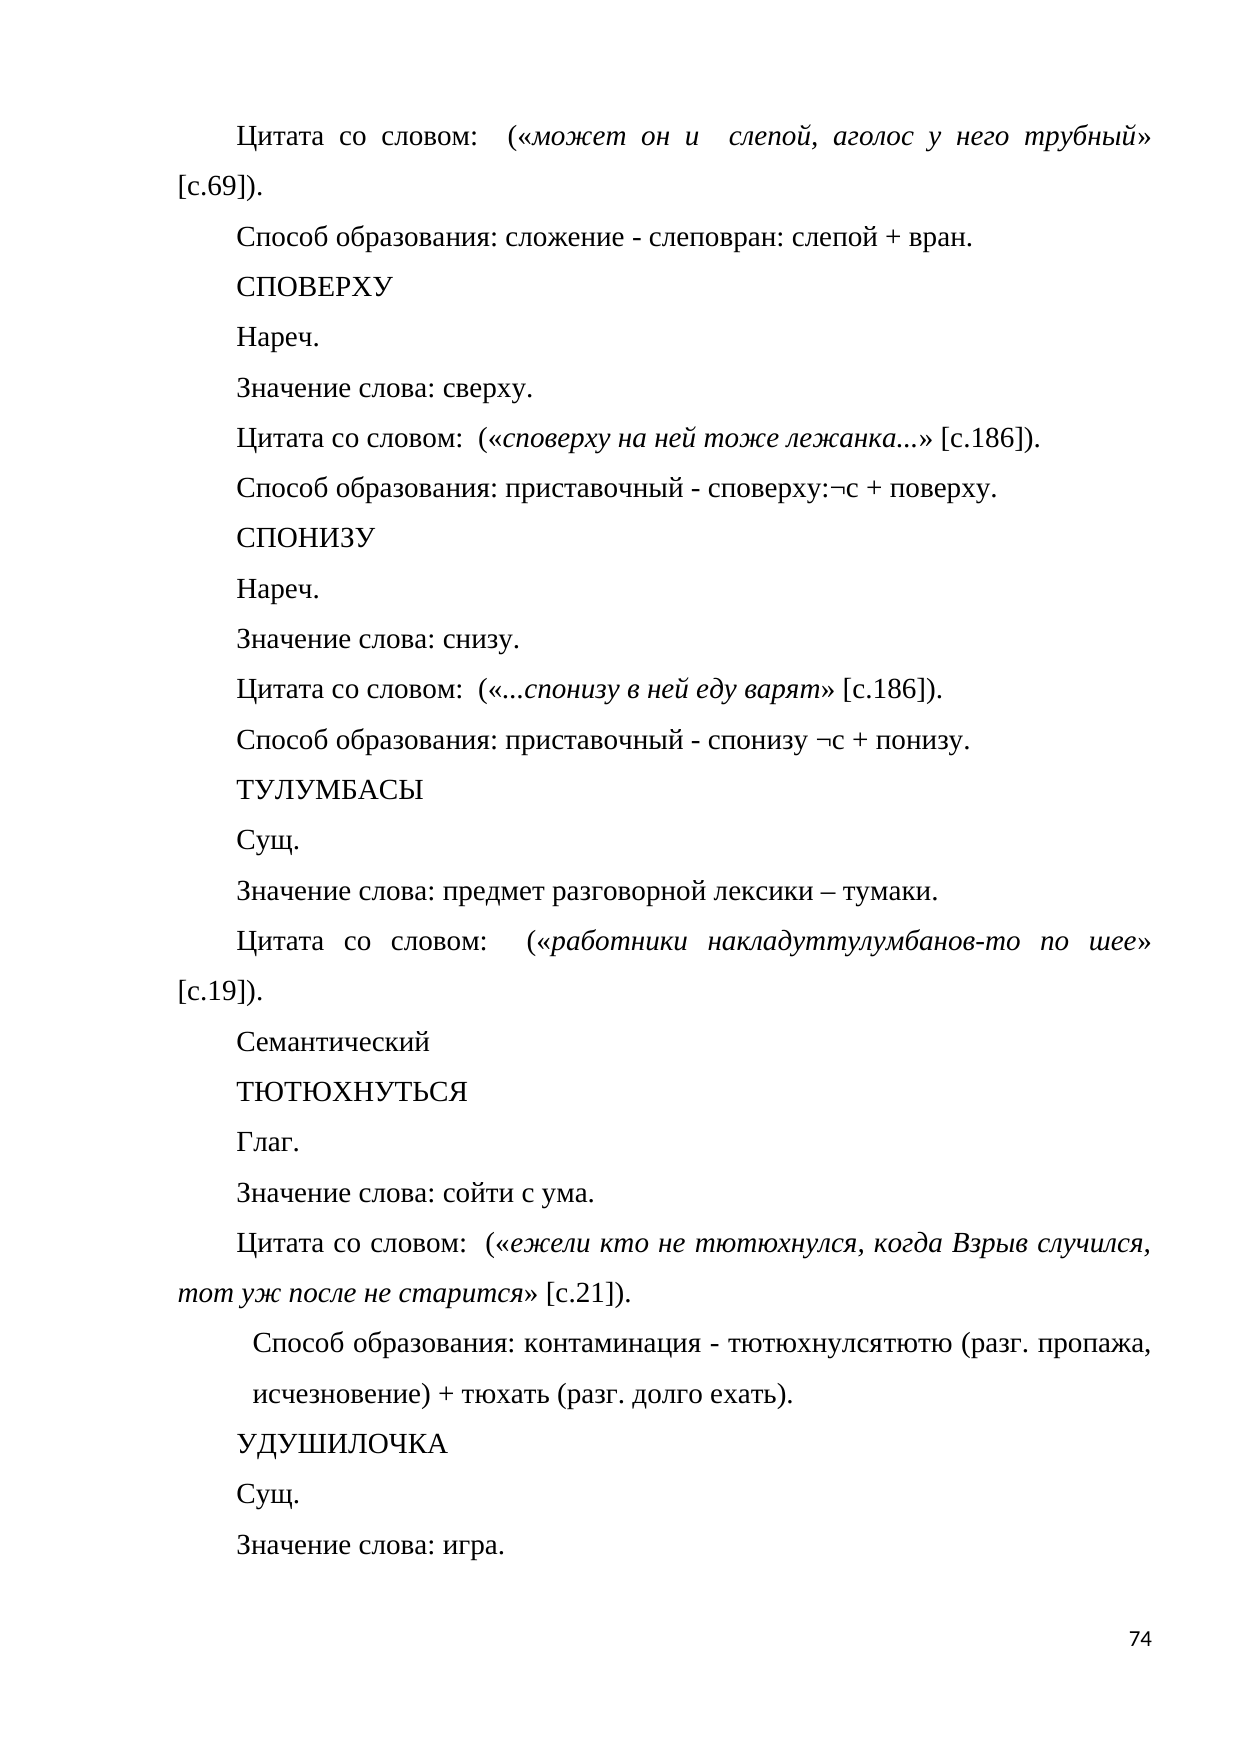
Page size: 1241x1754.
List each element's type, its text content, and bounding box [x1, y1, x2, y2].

text СПОВЕРХУ [177, 269, 1152, 303]
text Значение слова: игра. [177, 1527, 1152, 1560]
text Сущ. [177, 822, 1152, 856]
text УДУШИЛОЧКА [177, 1426, 1152, 1460]
text Способ образования: контаминация - тютюхнулсятютю (разг. пропажа, исчезновение) + тюхать (разг. долго ехать). [252, 1326, 1152, 1409]
text Значение слова: предмет разговорной лексики – тумаки. [177, 873, 1152, 906]
text Способ образования: сложение - слеповран: слепой + вран. [177, 219, 1152, 252]
text Цитата со словом: («может он и слепой, аголос у него трубный» [с.69]). [177, 118, 1152, 202]
text Способ образования: приставочный - споверху:¬с + поверху. [177, 470, 1152, 504]
text ТУЛУМБАСЫ [177, 772, 1152, 806]
text Способ образования: приставочный - спонизу ¬с + понизу. [177, 722, 1152, 755]
text Нареч. [177, 571, 1152, 604]
text Значение слова: снизу. [177, 621, 1152, 655]
text Цитата со словом: («споверху на ней тоже лежанка...» [с.186]). [177, 420, 1152, 453]
text Семантический [177, 1024, 1152, 1057]
text Цитата со словом: («...спонизу в ней еду варят» [с.186]). [177, 672, 1152, 705]
text Цитата со словом: («работники накладуттулумбанов-то по шее» [с.19]). [177, 923, 1152, 1007]
text Сущ. [177, 1477, 1152, 1510]
text Глаг. [177, 1124, 1152, 1158]
text Значение слова: сойти с ума. [177, 1175, 1152, 1208]
text Значение слова: сверху. [177, 370, 1152, 403]
text Цитата со словом: («ежели кто не тютюхнулся, когда Взрыв случился, тот уж после не старится» [с.21]). [177, 1225, 1152, 1309]
text ТЮТЮХНУТЬСЯ [177, 1074, 1152, 1108]
text Нареч. [177, 319, 1152, 353]
text СПОНИЗУ [177, 521, 1152, 554]
